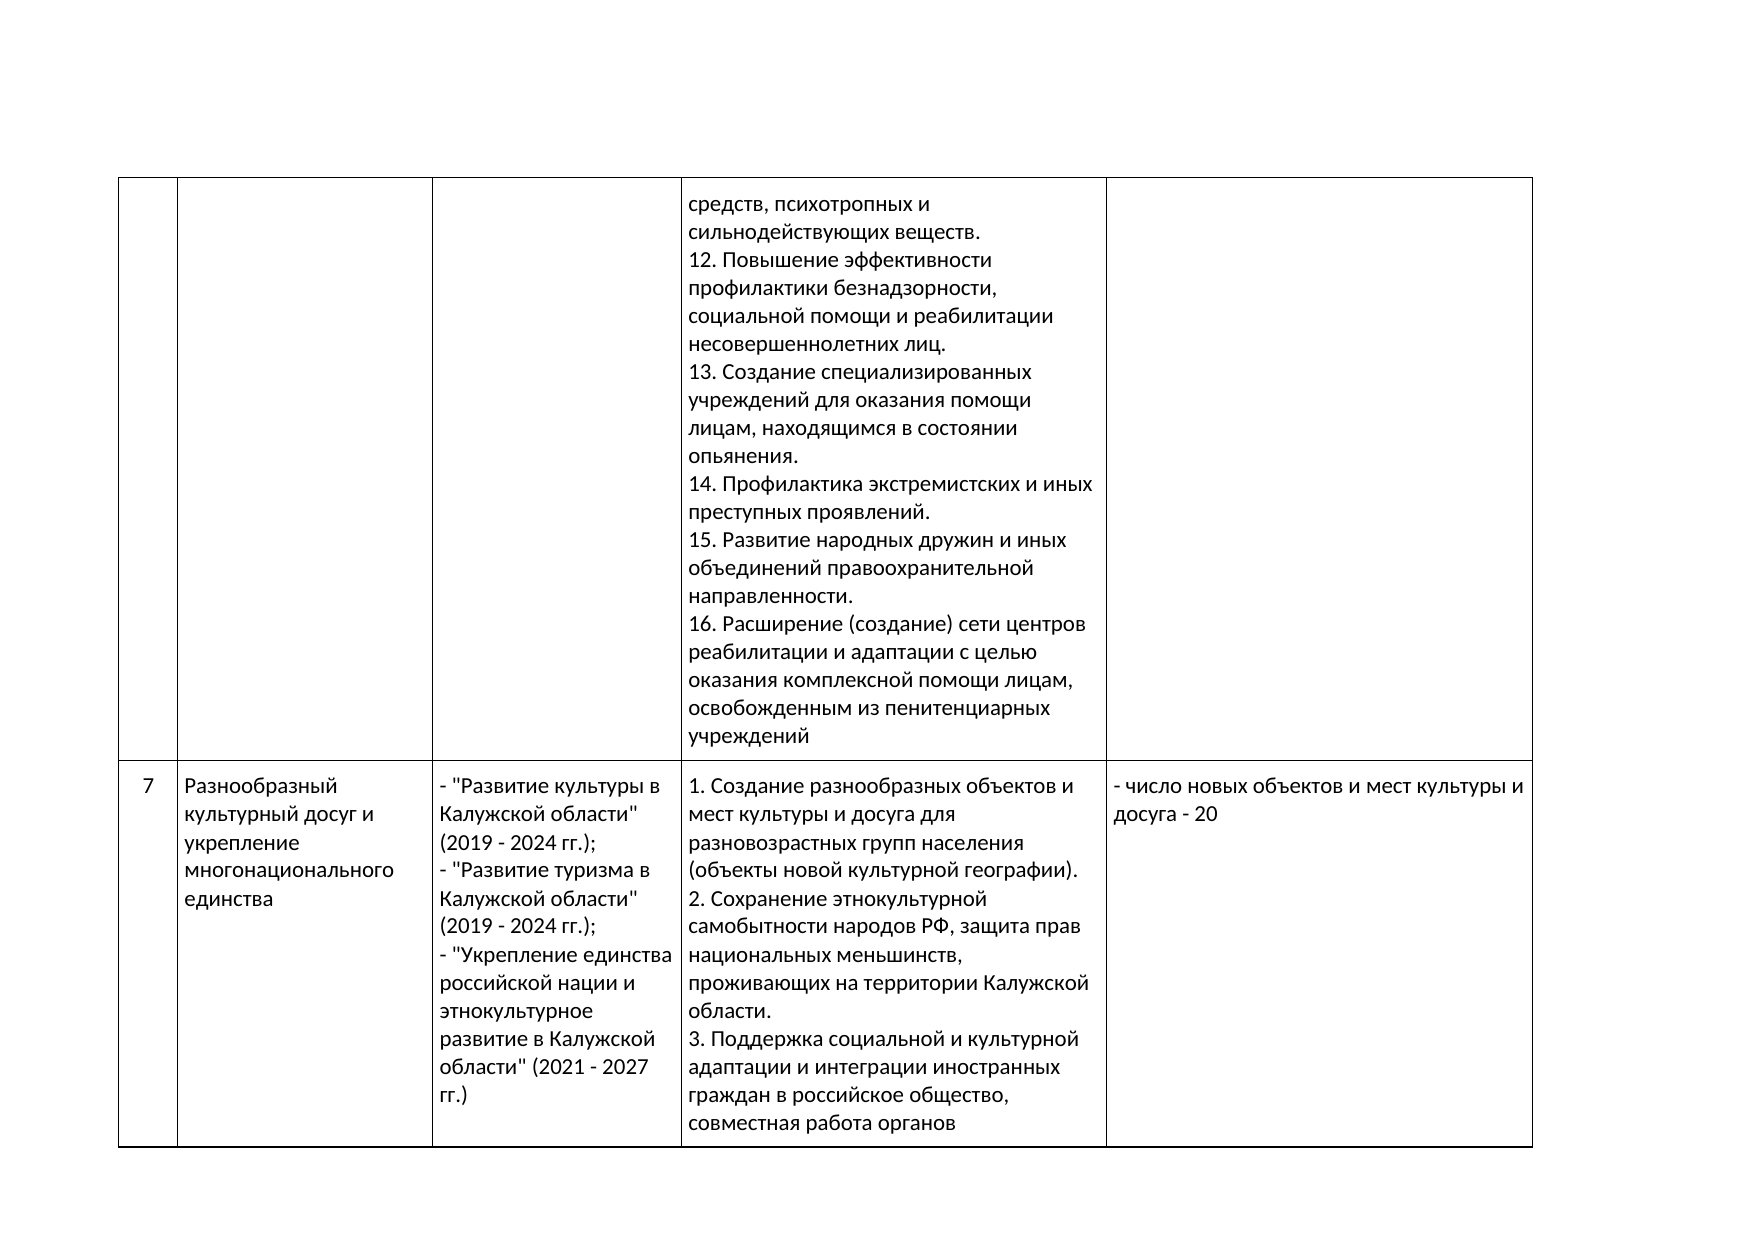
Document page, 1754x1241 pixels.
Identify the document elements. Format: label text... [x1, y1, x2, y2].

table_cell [682, 761, 1106, 1146]
table_cell 7 [119, 761, 177, 1146]
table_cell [682, 178, 1106, 760]
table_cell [433, 178, 681, 760]
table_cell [433, 761, 681, 1146]
table_cell 6 [119, 178, 177, 760]
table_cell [1107, 178, 1532, 760]
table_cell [178, 178, 432, 760]
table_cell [178, 761, 432, 1146]
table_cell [1107, 761, 1532, 1146]
